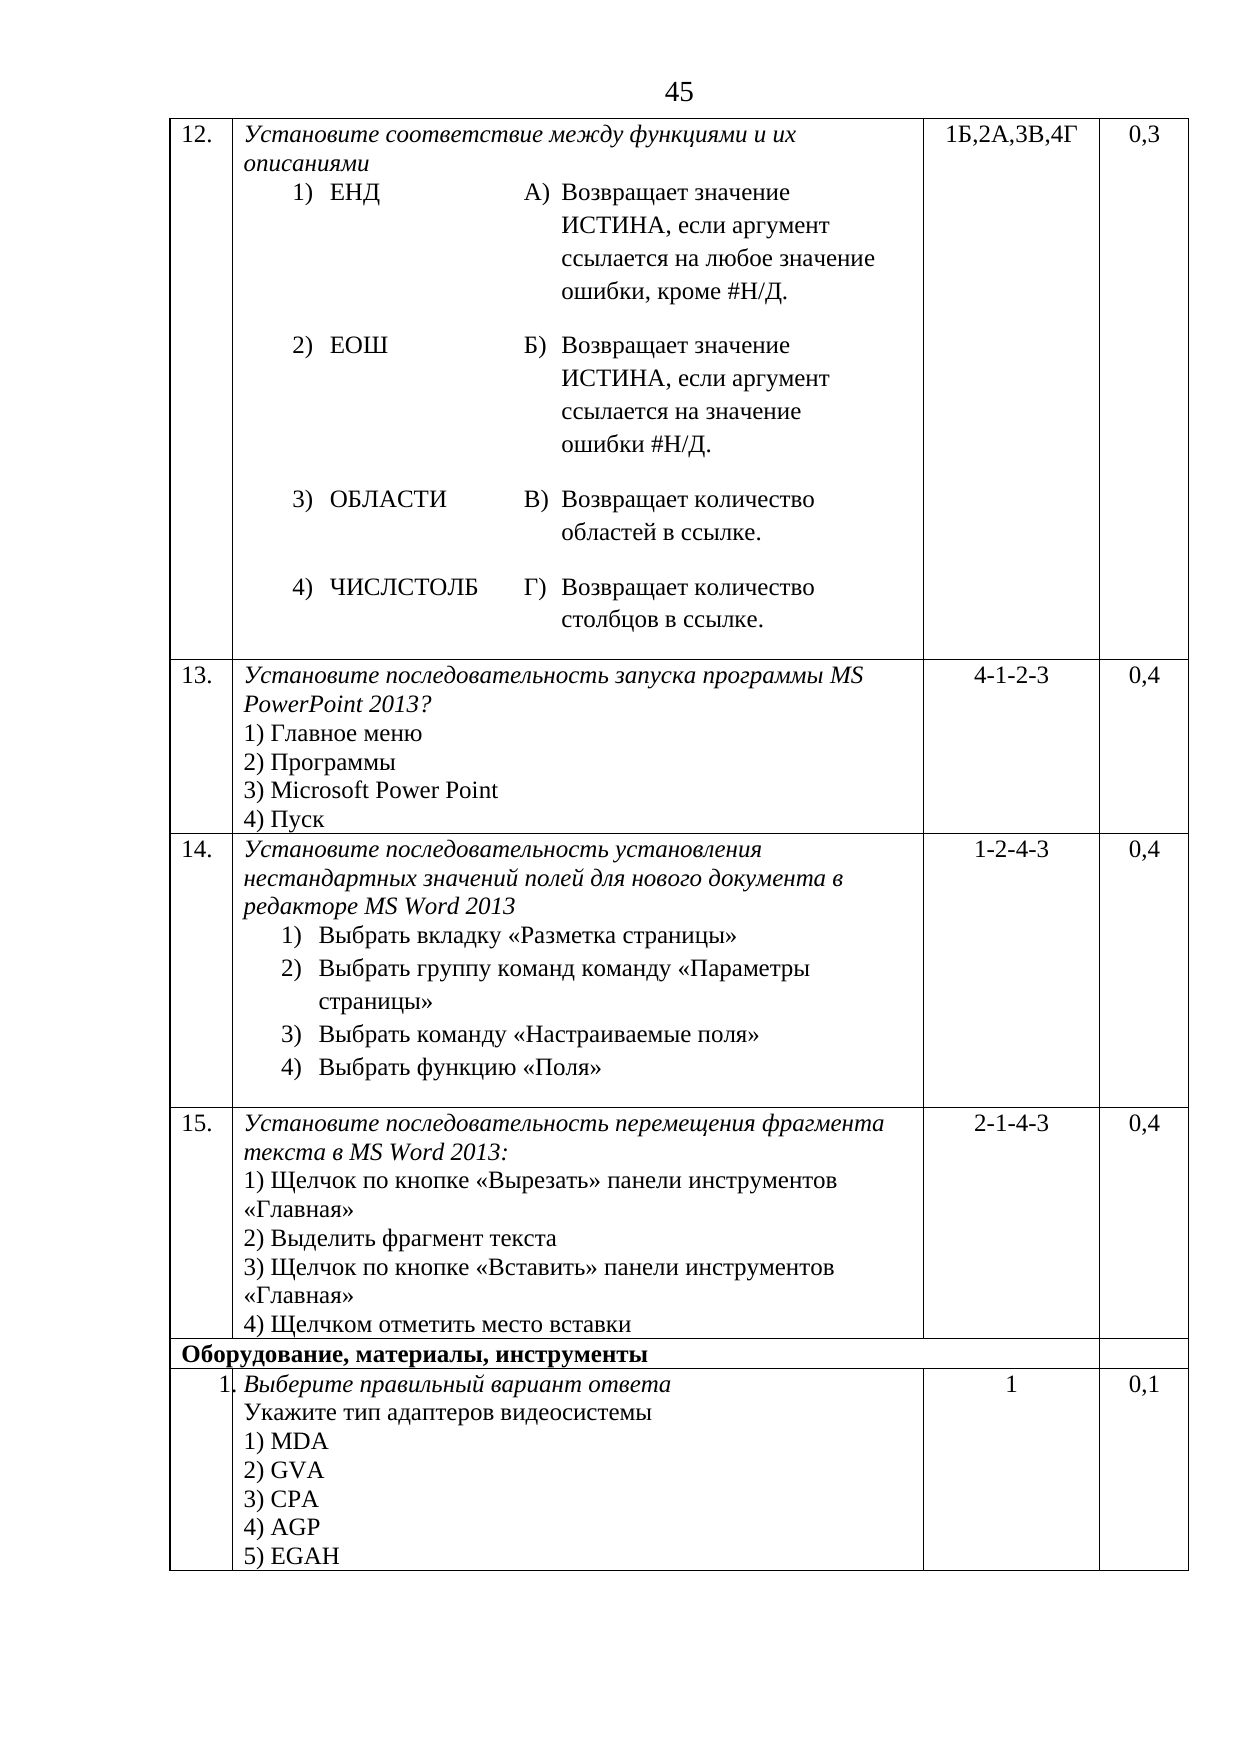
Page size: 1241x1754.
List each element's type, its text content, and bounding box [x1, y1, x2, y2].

table_cell Выберите правильный вариант ответа Укажите тип адаптеров видеосистемы 1) MDA 2) GVA 3) CPA 4) AGP 5) EGAH [233, 1369, 923, 1570]
table_cell 0,3 [1100, 119, 1188, 659]
table_cell 1Б,2А,3В,4Г [924, 119, 1099, 659]
table_cell [171, 660, 232, 833]
table_cell Установите соответствие между функциями и их описаниями [233, 119, 923, 659]
table_cell 2-1-4-3 [924, 1108, 1099, 1338]
table_cell [171, 834, 232, 1107]
table_cell 0,4 [1100, 1108, 1188, 1338]
table_cell 0,1 [1100, 1369, 1188, 1570]
table_cell 1-2-4-3 [924, 834, 1099, 1107]
table_cell Установите последовательность перемещения фрагмента текста в MS Word 2013: 1) Щелчок по кнопке «Вырезать» панели инструментов «Главная» 2) Выделить фрагмент текста 3) Щелчок по кнопке «Вставить» панели инструментов «Главная» 4) Щелчком отметить место вставки [233, 1108, 923, 1338]
table_cell 0,4 [1100, 660, 1188, 833]
table_cell 4-1-2-3 [924, 660, 1099, 833]
table_cell 0,4 [1100, 834, 1188, 1107]
table_cell [171, 1108, 232, 1338]
table_cell Установите последовательность запуска программы MS PowerPoint 2013? 1) Главное меню 2) Программы 3) Microsoft Power Point 4) Пуск [233, 660, 923, 833]
table_cell [171, 1369, 232, 1570]
table_cell 1 [924, 1369, 1099, 1570]
table_cell Установите последовательность установления нестандартных значений полей для нового документа в редакторе MS Word 2013 Выбрать вкладку «Разметка страницы» Выбрать группу команд команду «Параметры страницы» Выбрать команду «Настраиваемые поля» Выбрать функцию «Поля» [233, 834, 923, 1107]
table_cell [171, 119, 232, 659]
table_cell Оборудование, материалы, инструменты [171, 1339, 1099, 1368]
table_cell [1100, 1339, 1188, 1368]
